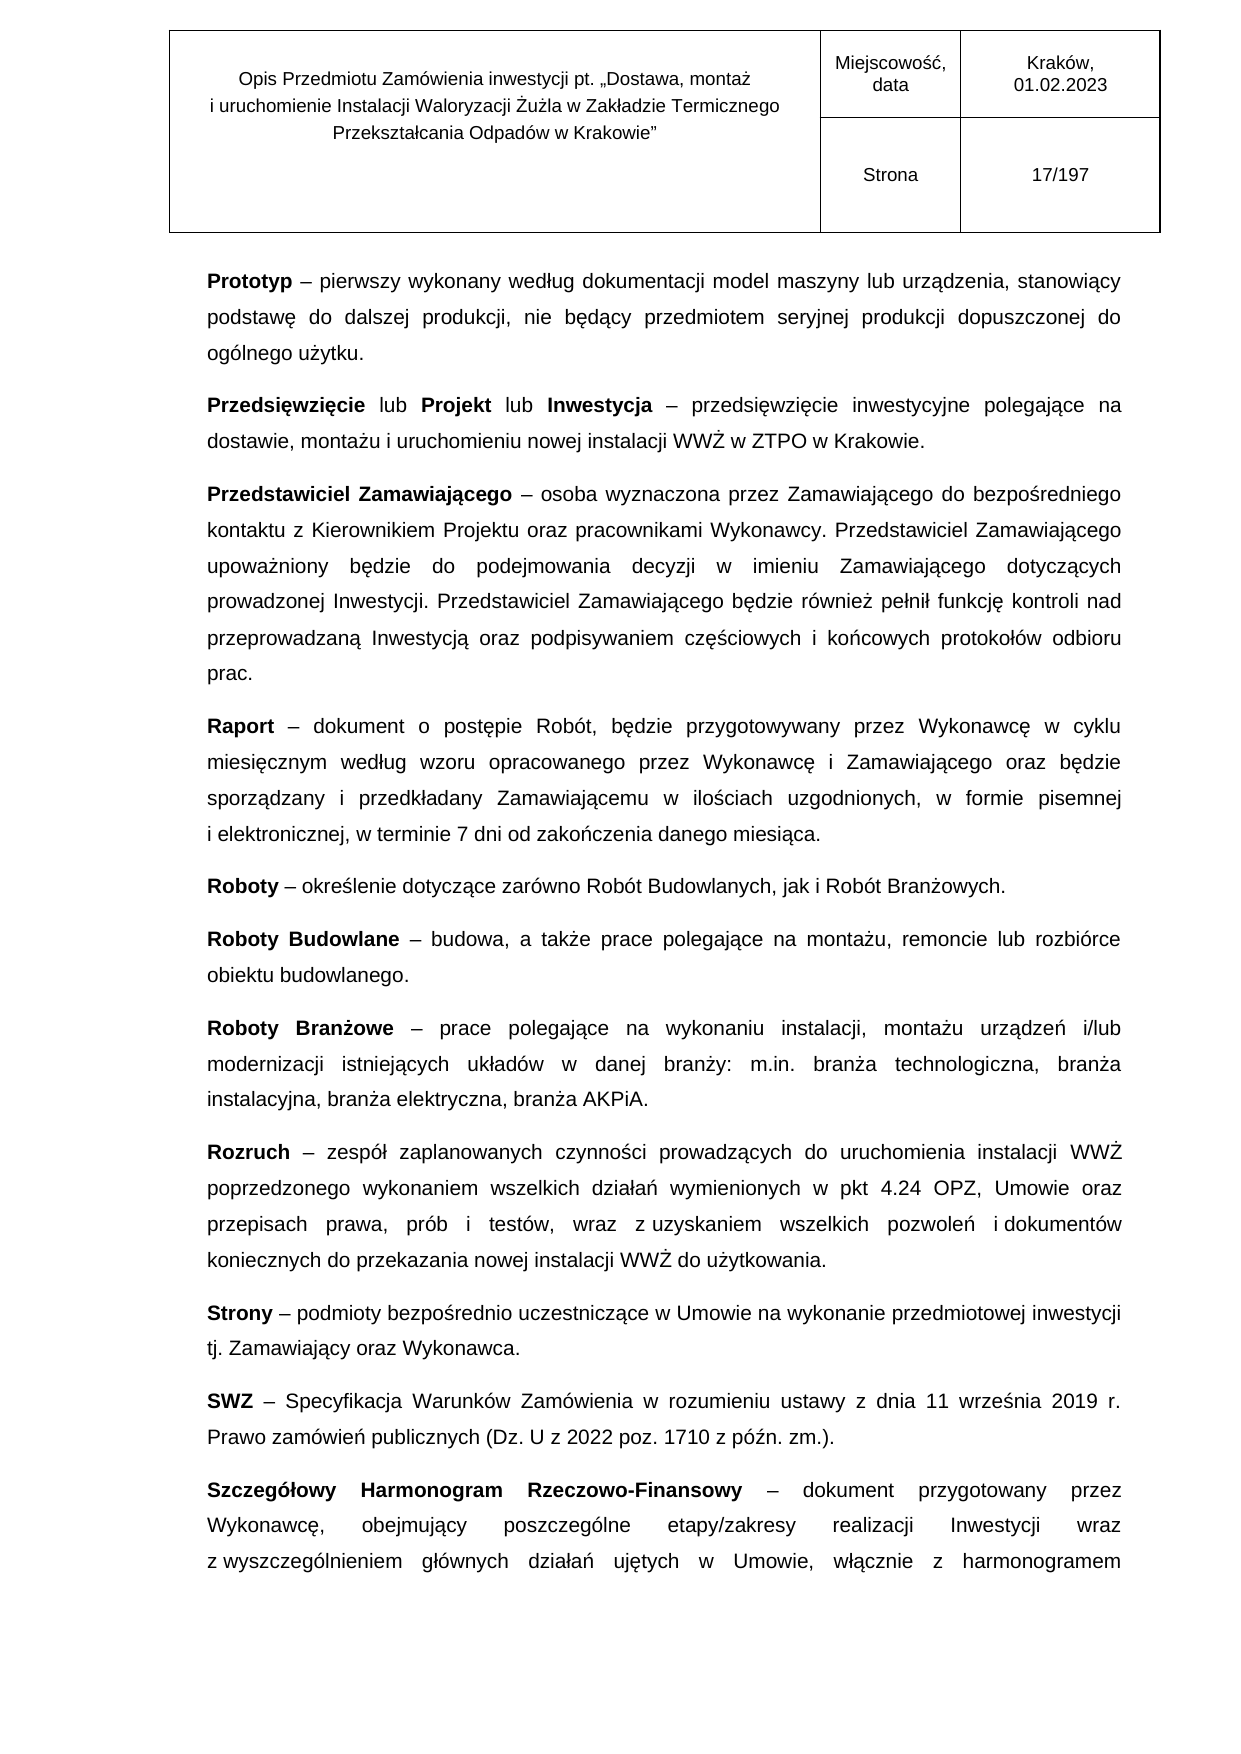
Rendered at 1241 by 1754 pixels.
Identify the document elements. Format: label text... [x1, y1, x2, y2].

text Prototyp – pierwszy wykonany według dokumentacji model maszyny lub urządzenia, stanowiący podstawę do dalszej produkcji, nie będący przedmiotem seryjnej produkcji dopuszczonej do ogólnego użytku. [207, 268, 1122, 364]
text Roboty Branżowe – prace polegające na wykonaniu instalacji, montażu urządzeń i/lub modernizacji istniejących układów w danej branży: m.in. branża technologiczna, branża instalacyjna, branża elektryczna, branża AKPiA. [207, 1015, 1122, 1111]
text Przedsięwzięcie lub Projekt lub Inwestycja – przedsięwzięcie inwestycyjne polegające na dostawie, montażu i uruchomieniu nowej instalacji WWŻ w ZTPO w Krakowie. [207, 393, 1122, 453]
text Roboty – określenie dotyczące zarówno Robót Budowlanych, jak i Robót Branżowych. [207, 874, 1122, 898]
text Raport – dokument o postępie Robót, będzie przygotowywany przez Wykonawcę w cyklu miesięcznym według wzoru opracowanego przez Wykonawcę i Zamawiającego oraz będzie sporządzany i przedkładany Zamawiającemu w ilościach uzgodnionych, w formie pisemnej i elektronicznej, w terminie 7 dni od zakończenia danego miesiąca. [207, 714, 1122, 846]
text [207, 1477, 1122, 1573]
text Roboty Budowlane – budowa, a także prace polegające na montażu, remoncie lub rozbiórce obiektu budowlanego. [207, 927, 1122, 987]
text Rozruch – zespół zaplanowanych czynności prowadzących do uruchomienia instalacji WWŻ poprzedzonego wykonaniem wszelkich działań wymienionych w pkt 4.24 OPZ, Umowie oraz przepisach prawa, prób i testów, wraz z uzyskaniem wszelkich pozwoleń i dokumentów koniecznych do przekazania nowej instalacji WWŻ do użytkowania. [207, 1140, 1122, 1272]
text Strony – podmioty bezpośrednio uczestniczące w Umowie na wykonanie przedmiotowej inwestycji tj. Zamawiający oraz Wykonawca. [207, 1300, 1122, 1360]
text SWZ – Specyfikacja Warunków Zamówienia w rozumieniu ustawy z dnia 11 września 2019 r. Prawo zamówień publicznych (Dz. U z 2022 poz. 1710 z późn. zm.). [207, 1389, 1122, 1449]
text Przedstawiciel Zamawiającego – osoba wyznaczona przez Zamawiającego do bezpośredniego kontaktu z Kierownikiem Projektu oraz pracownikami Wykonawcy. Przedstawiciel Zamawiającego upoważniony będzie do podejmowania decyzji w imieniu Zamawiającego dotyczących prowadzonej Inwestycji. Przedstawiciel Zamawiającego będzie również pełnił funkcję kontroli nad przeprowadzaną Inwestycją oraz podpisywaniem częściowych i końcowych protokołów odbioru prac. [207, 482, 1122, 685]
